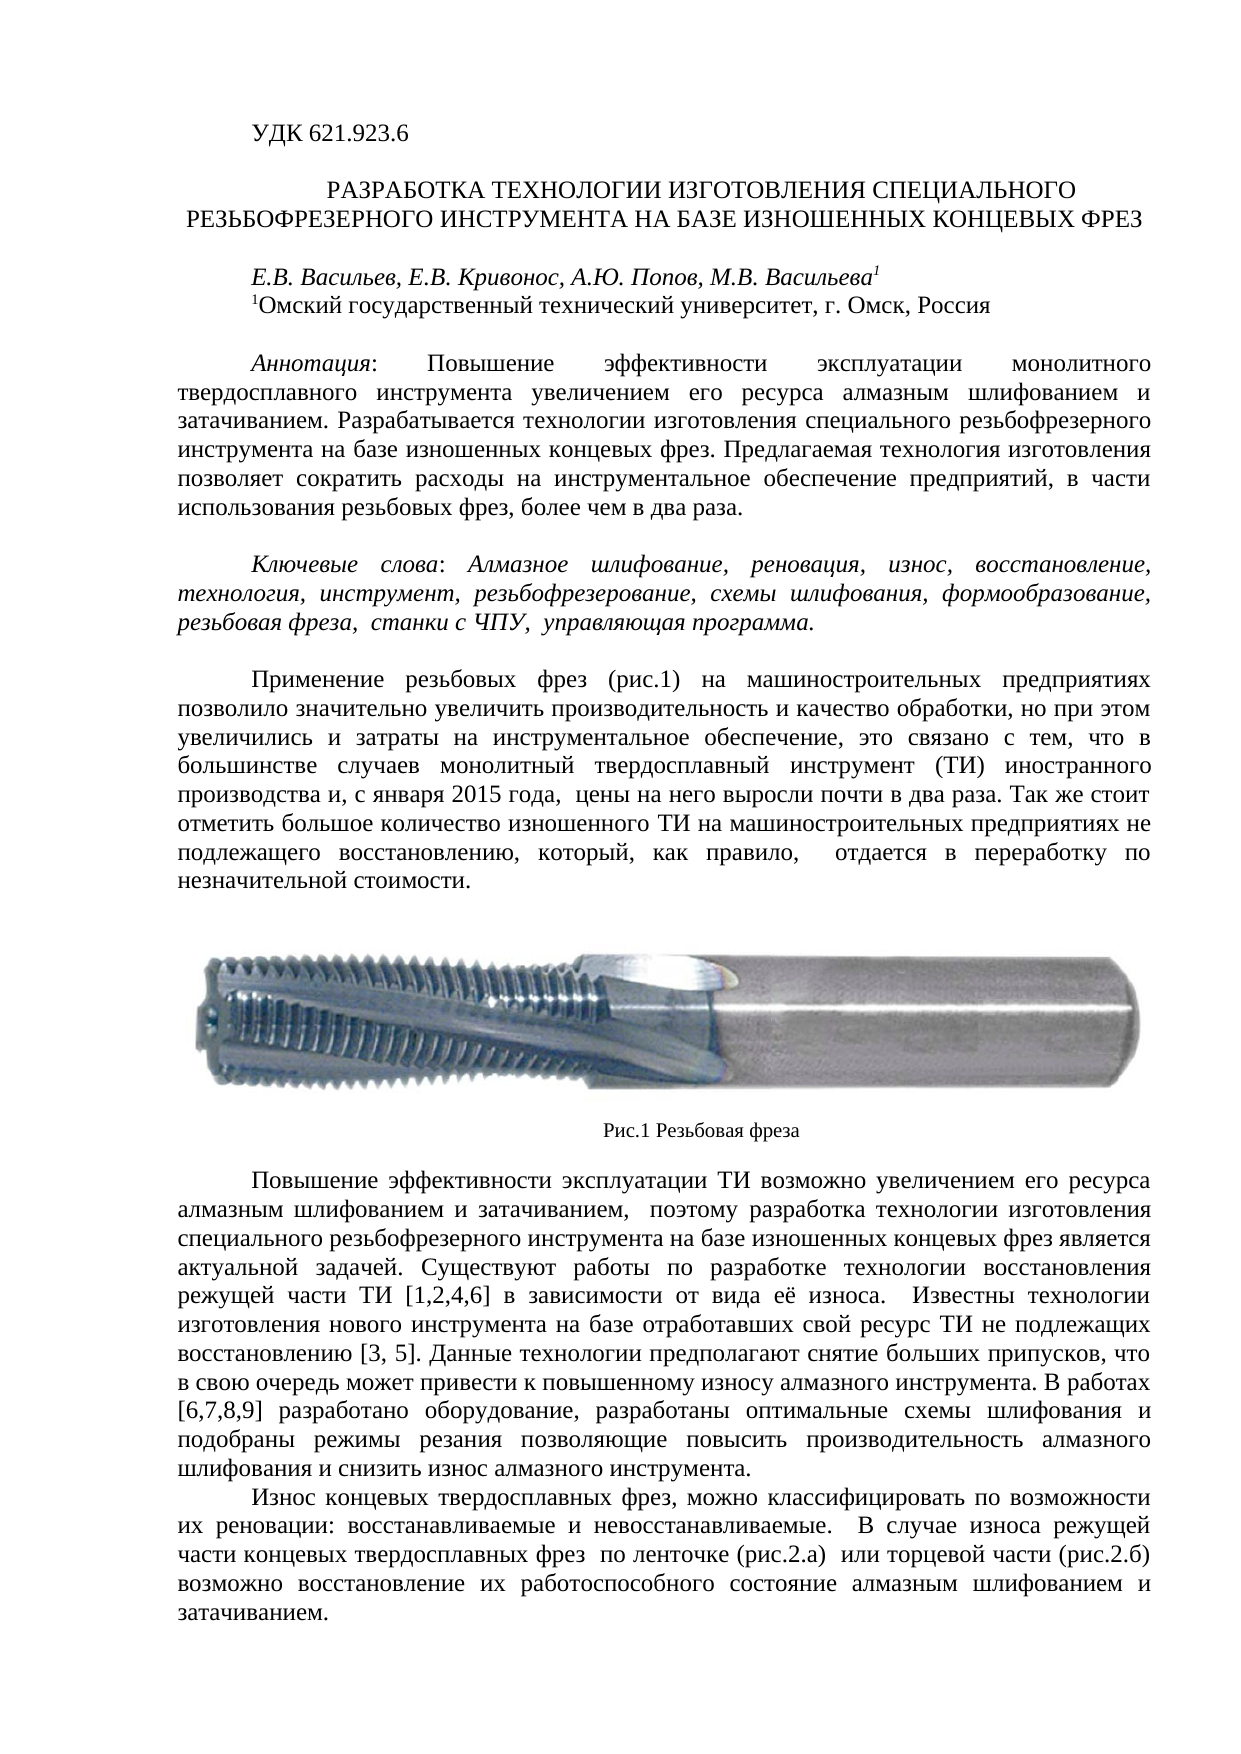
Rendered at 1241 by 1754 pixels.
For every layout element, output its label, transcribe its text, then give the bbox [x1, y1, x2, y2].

text УДК 621.923.6 [177, 118, 1152, 147]
text Повышение эффективности эксплуатации ТИ возможно увеличением его ресурса алмазным шлифованием и затачиванием, поэтому разработка технологии изготовления специального резьбофрезерного инструмента на базе изношенных концевых фрез является актуальной задачей. Существуют работы по разработке технологии восстановления режущей части ТИ [1,2,4,6] в зависимости от вида её износа. Известны технологии изготовления нового инструмента на базе отработавших свой ресурс ТИ не подлежащих восстановлению [3, 5]. Данные технологии предполагают снятие больших припусков, что в свою очередь может привести к повышенному износу алмазного инструмента. В работах [6,7,8,9] разработано оборудование, разработаны оптимальные схемы шлифования и подобраны режимы резания позволяющие повысить производительность алмазного шлифования и снизить износ алмазного инструмента. [177, 1166, 1152, 1482]
text 1Омский государственный технический университет, г. Омск, Россия [177, 291, 1152, 319]
text Ключевые слова: Алмазное шлифование, реновация, износ, восстановление, технология, инструмент, резьбофрезерование, схемы шлифования, формообразование, резьбовая фреза, станки с ЧПУ, управляющая программа. [177, 549, 1152, 636]
text Аннотация: Повышение эффективности эксплуатации монолитного твердосплавного инструмента увеличением его ресурса алмазным шлифованием и затачиванием. Разрабатывается технологии изготовления специального резьбофрезерного инструмента на базе изношенных концевых фрез. Предлагаемая технология изготовления позволяет сократить расходы на инструментальное обеспечение предприятий, в части использования резьбовых фрез, более чем в два раза. [177, 348, 1152, 521]
subtitle Е.В. Васильев, Е.В. Кривонос, А.Ю. Попов, М.В. Васильева1 [177, 262, 1152, 291]
text Применение резьбовых фрез (рис.1) на машиностроительных предприятиях позволило значительно увеличить производительность и качество обработки, но при этом увеличились и затраты на инструментальное обеспечение, это связано с тем, что в большинстве случаев монолитный твердосплавный инструмент (ТИ) иностранного производства и, с января 2015 года, цены на него выросли почти в два раза. Так же стоит отметить большое количество изношенного ТИ на машиностроительных предприятиях не подлежащего восстановлению, который, как правило, отдается в переработку по незначительной стоимости. [177, 664, 1152, 894]
text РАЗРАБОТКА ТЕХНОЛОГИИ ИЗГОТОВЛЕНИЯ СПЕЦИАЛЬНОГО РЕЗЬБОФРЕЗЕРНОГО ИНСТРУМЕНТА НА БАЗЕ ИЗНОШЕННЫХ КОНЦЕВЫХ ФРЕЗ [177, 176, 1152, 233]
picture [177, 923, 1152, 1118]
text Рис.1 Резьбовая фреза [177, 1118, 1152, 1142]
text Износ концевых твердосплавных фрез, можно классифицировать по возможности их реновации: восстанавливаемые и невосстанавливаемые. В случае износа режущей части концевых твердосплавных фрез по ленточке (рис.2.а) или торцевой части (рис.2.б) возможно восстановление их работоспособного состояние алмазным шлифованием и затачиванием. [177, 1482, 1152, 1626]
